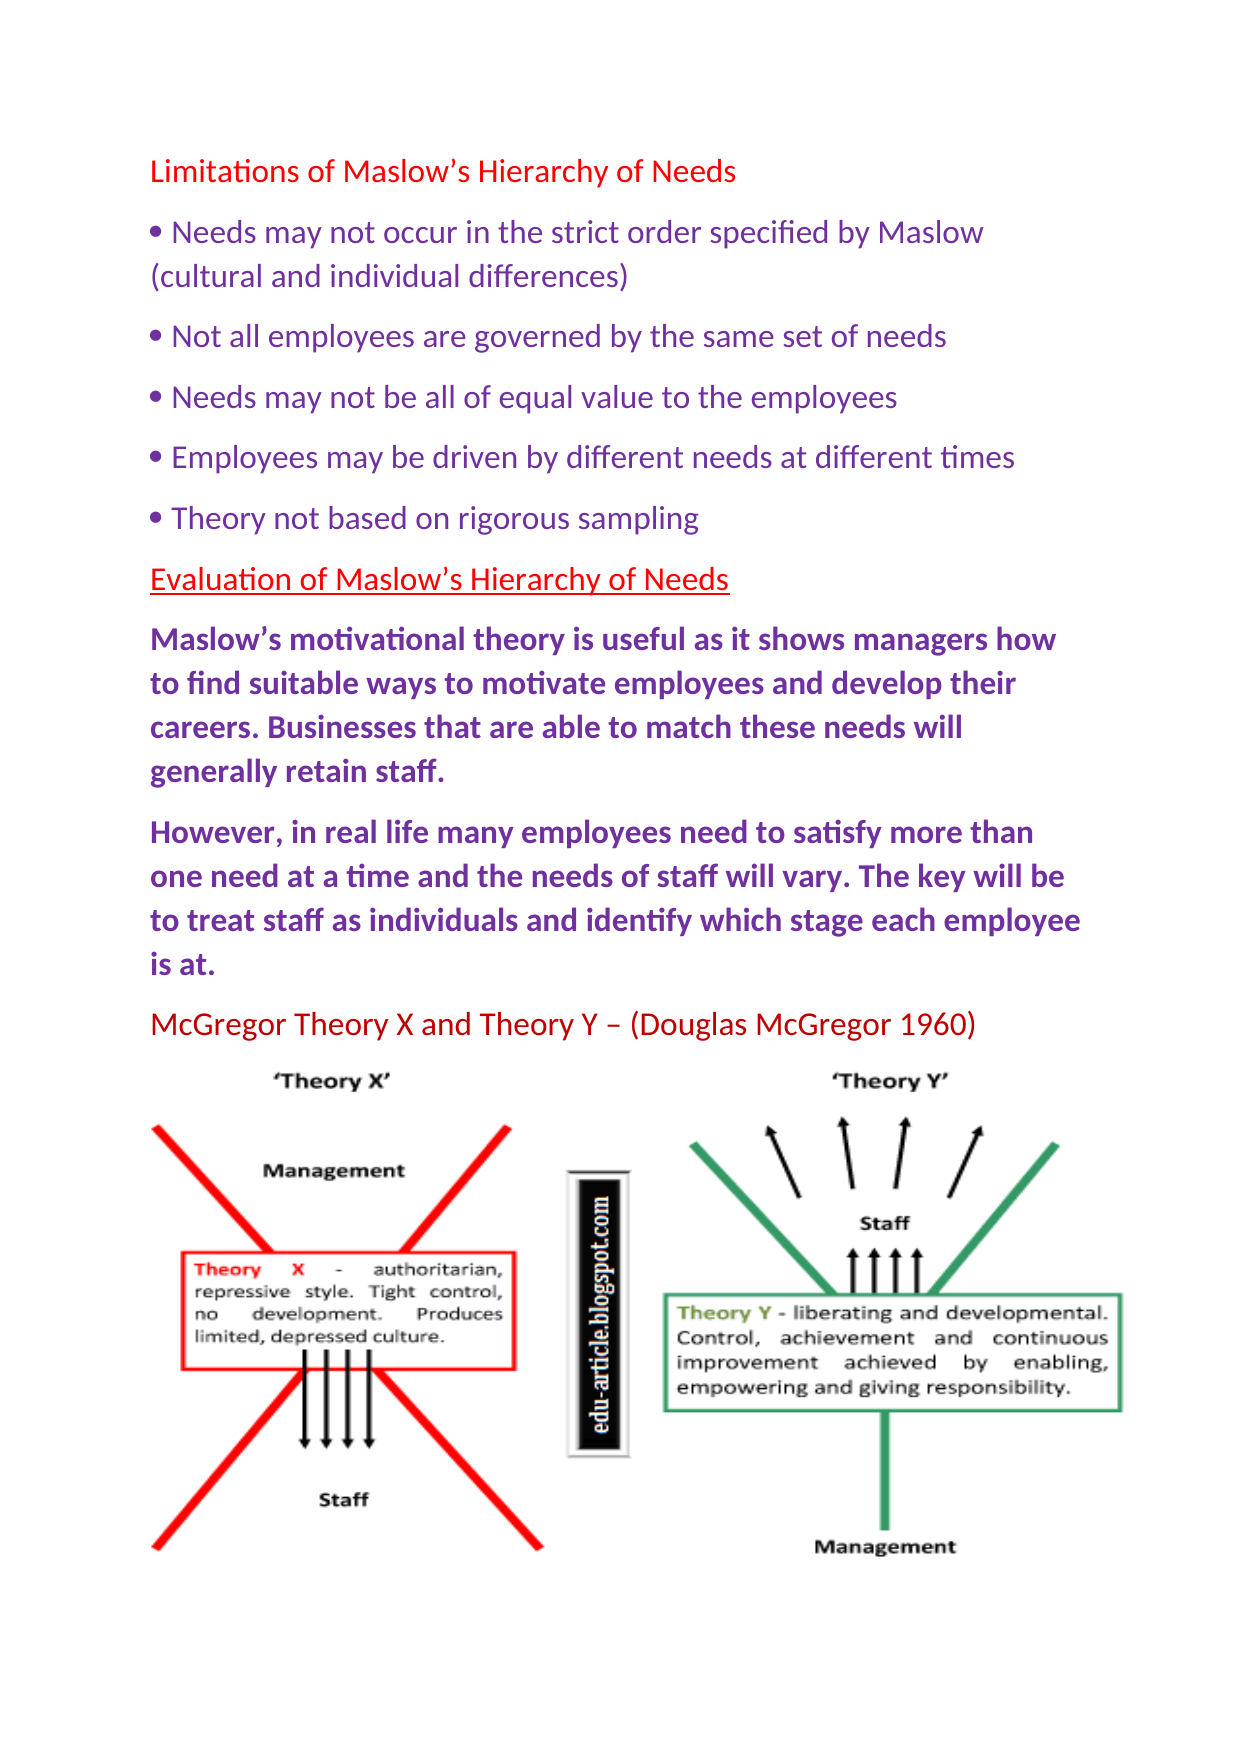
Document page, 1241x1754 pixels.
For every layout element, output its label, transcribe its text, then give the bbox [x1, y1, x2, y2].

text Needs may not be all of equal value to the employees [150, 376, 1090, 417]
text Not all employees are governed by the same set of needs [150, 315, 1090, 356]
text McGregor Theory X and Theory Y – (Douglas McGregor 1960) [150, 1003, 1090, 1044]
text Theory not based on rigorous sampling [150, 497, 1090, 538]
text Limitations of Maslow’s Hierarchy of Needs [150, 150, 1090, 191]
text Needs may not occur in the strict order specified by Maslow (cultural and individual differences) [150, 211, 1090, 295]
text Employees may be driven by different needs at different times [150, 436, 1090, 477]
text However, in real life many employees need to satisfy more than one need at a time and the needs of staff will vary. The key will be to treat staff as individuals and identify which stage each employee is at. [150, 811, 1090, 983]
text Evaluation of Maslow’s Hierarchy of Needs [150, 558, 1090, 598]
text Maslow’s motivational theory is useful as it shows managers how to find suitable ways to motivate employees and develop their careers. Businesses that are able to match these needs will generally retain staff. [150, 618, 1090, 791]
picture [150, 1063, 1144, 1566]
